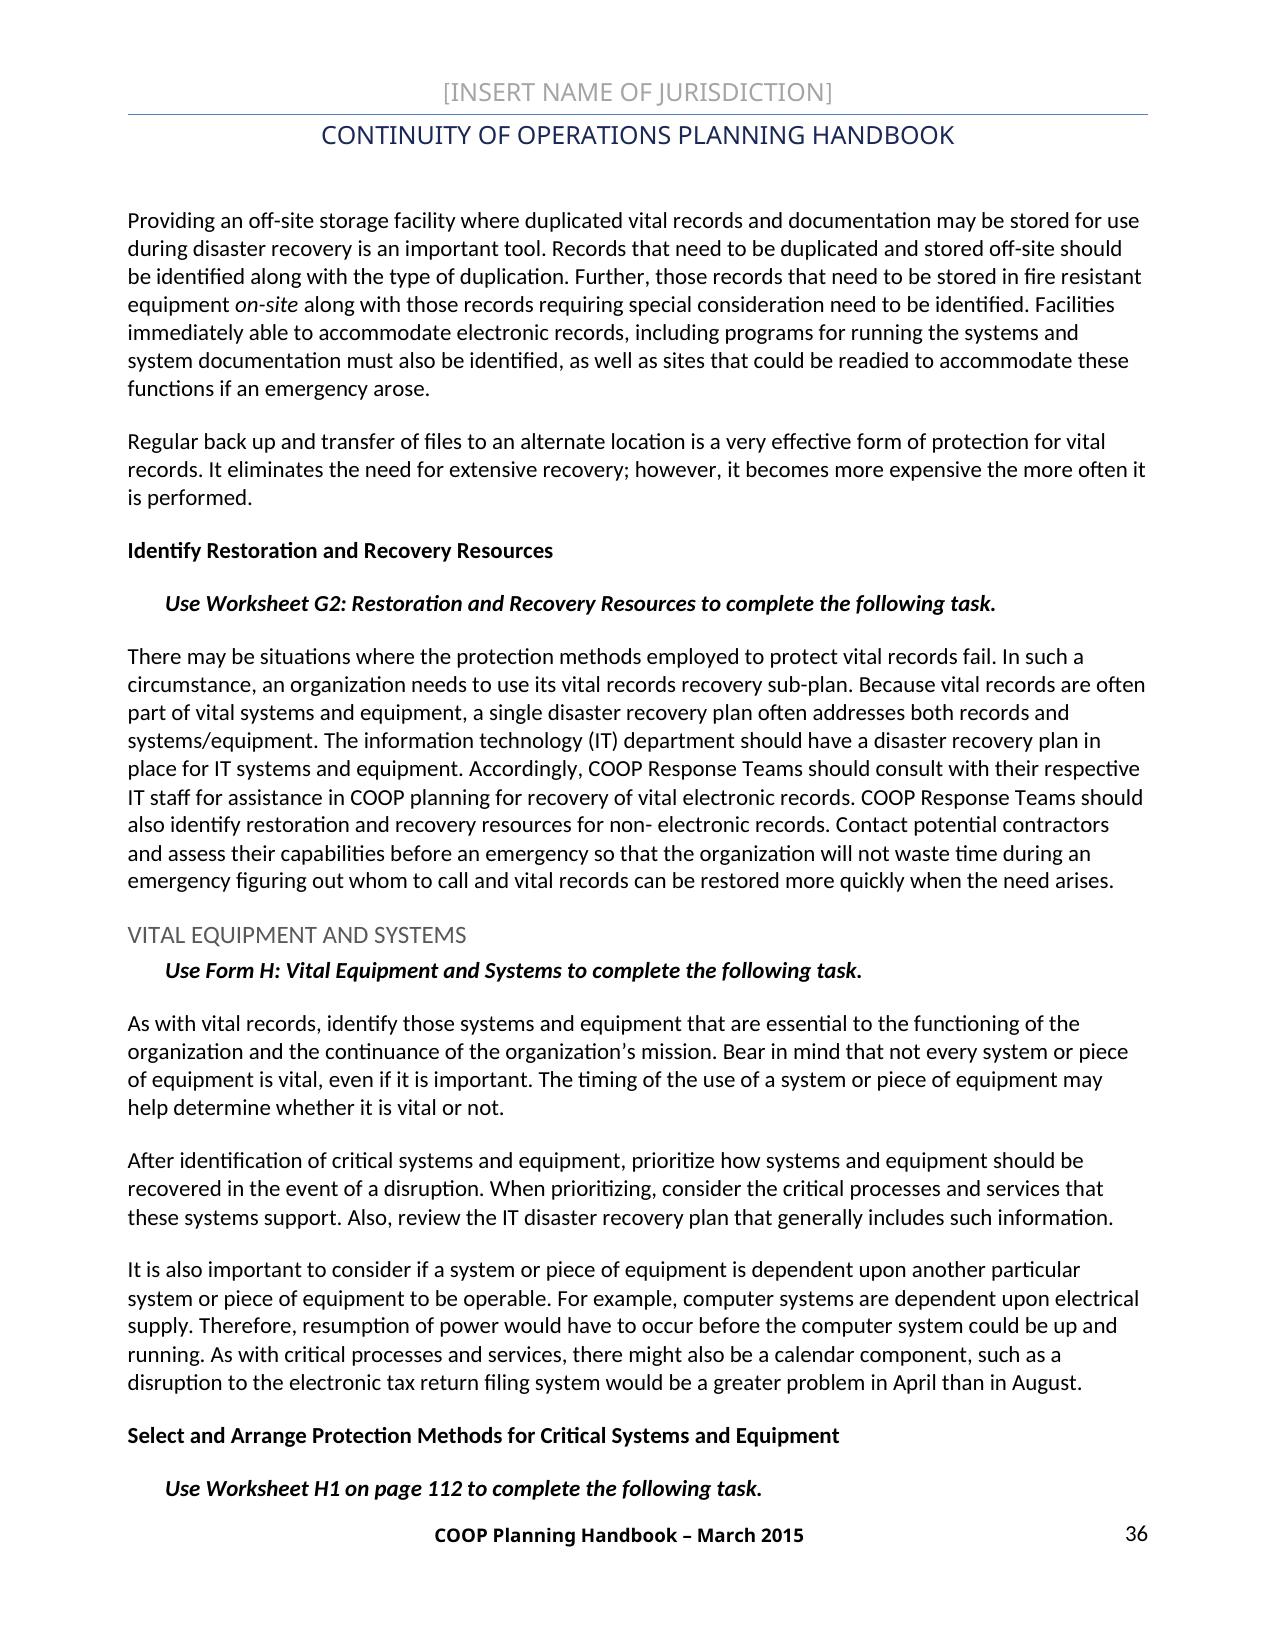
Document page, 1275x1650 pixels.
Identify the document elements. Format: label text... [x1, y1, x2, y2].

text Providing an off-site storage facility where duplicated vital records and documentation may be stored for use during disaster recovery is an important tool. Records that need to be duplicated and stored off-site should be identified along with the type of duplication. Further, those records that need to be stored in fire resistant equipment on-site along with those records requiring special consideration need to be identified. Facilities immediately able to accommodate electronic records, including programs for running the systems and system documentation must also be identified, as well as sites that could be readied to accommodate these functions if an emergency arose. [127, 206, 1148, 402]
subtitle Vital Equipment and Systems [127, 920, 1148, 950]
text After identification of critical systems and equipment, prioritize how systems and equipment should be recovered in the event of a disruption. When prioritizing, consider the critical processes and services that these systems support. Also, review the IT disaster recovery plan that generally includes such information. [127, 1147, 1148, 1231]
text Regular back up and transfer of files to an alternate location is a very effective form of protection for vital records. It eliminates the need for extensive recovery; however, it becomes more expensive the more often it is performed. [127, 427, 1148, 511]
text There may be situations where the protection methods employed to protect vital records fail. In such a circumstance, an organization needs to use its vital records recovery sub-plan. Because vital records are often part of vital systems and equipment, a single disaster recovery plan often addresses both records and systems/equipment. The information technology (IT) department should have a disaster recovery plan in place for IT systems and equipment. Accordingly, COOP Response Teams should consult with their respective IT staff for assistance in COOP planning for recovery of vital electronic records. COOP Response Teams should also identify restoration and recovery resources for non- electronic records. Contact potential contractors and assess their capabilities before an emergency so that the organization will not waste time during an emergency figuring out whom to call and vital records can be restored more quickly when the need arises. [127, 642, 1148, 895]
text As with vital records, identify those systems and equipment that are essential to the functioning of the organization and the continuance of the organization’s mission. Bear in mind that not every system or piece of equipment is vital, even if it is important. The timing of the use of a system or piece of equipment may help determine whether it is vital or not. [127, 1009, 1148, 1122]
text Select and Arrange Protection Methods for Critical Systems and Equipment [127, 1421, 1148, 1449]
text Use Form H: Vital Equipment and Systems to complete the following task. [165, 956, 1148, 984]
text Use Worksheet G2: Restoration and Recovery Resources to complete the following task. [165, 589, 1148, 617]
text Identify Restoration and Recovery Resources [127, 536, 1148, 564]
text Use Worksheet H1 on page 112 to complete the following task. [165, 1474, 1148, 1502]
text It is also important to consider if a system or piece of equipment is dependent upon another particular system or piece of equipment to be operable. For example, computer systems are dependent upon electrical supply. Therefore, resumption of power would have to occur before the computer system could be up and running. As with critical processes and services, there might also be a calendar component, such as a disruption to the electronic tax return filing system would be a greater problem in April than in August. [127, 1256, 1148, 1396]
